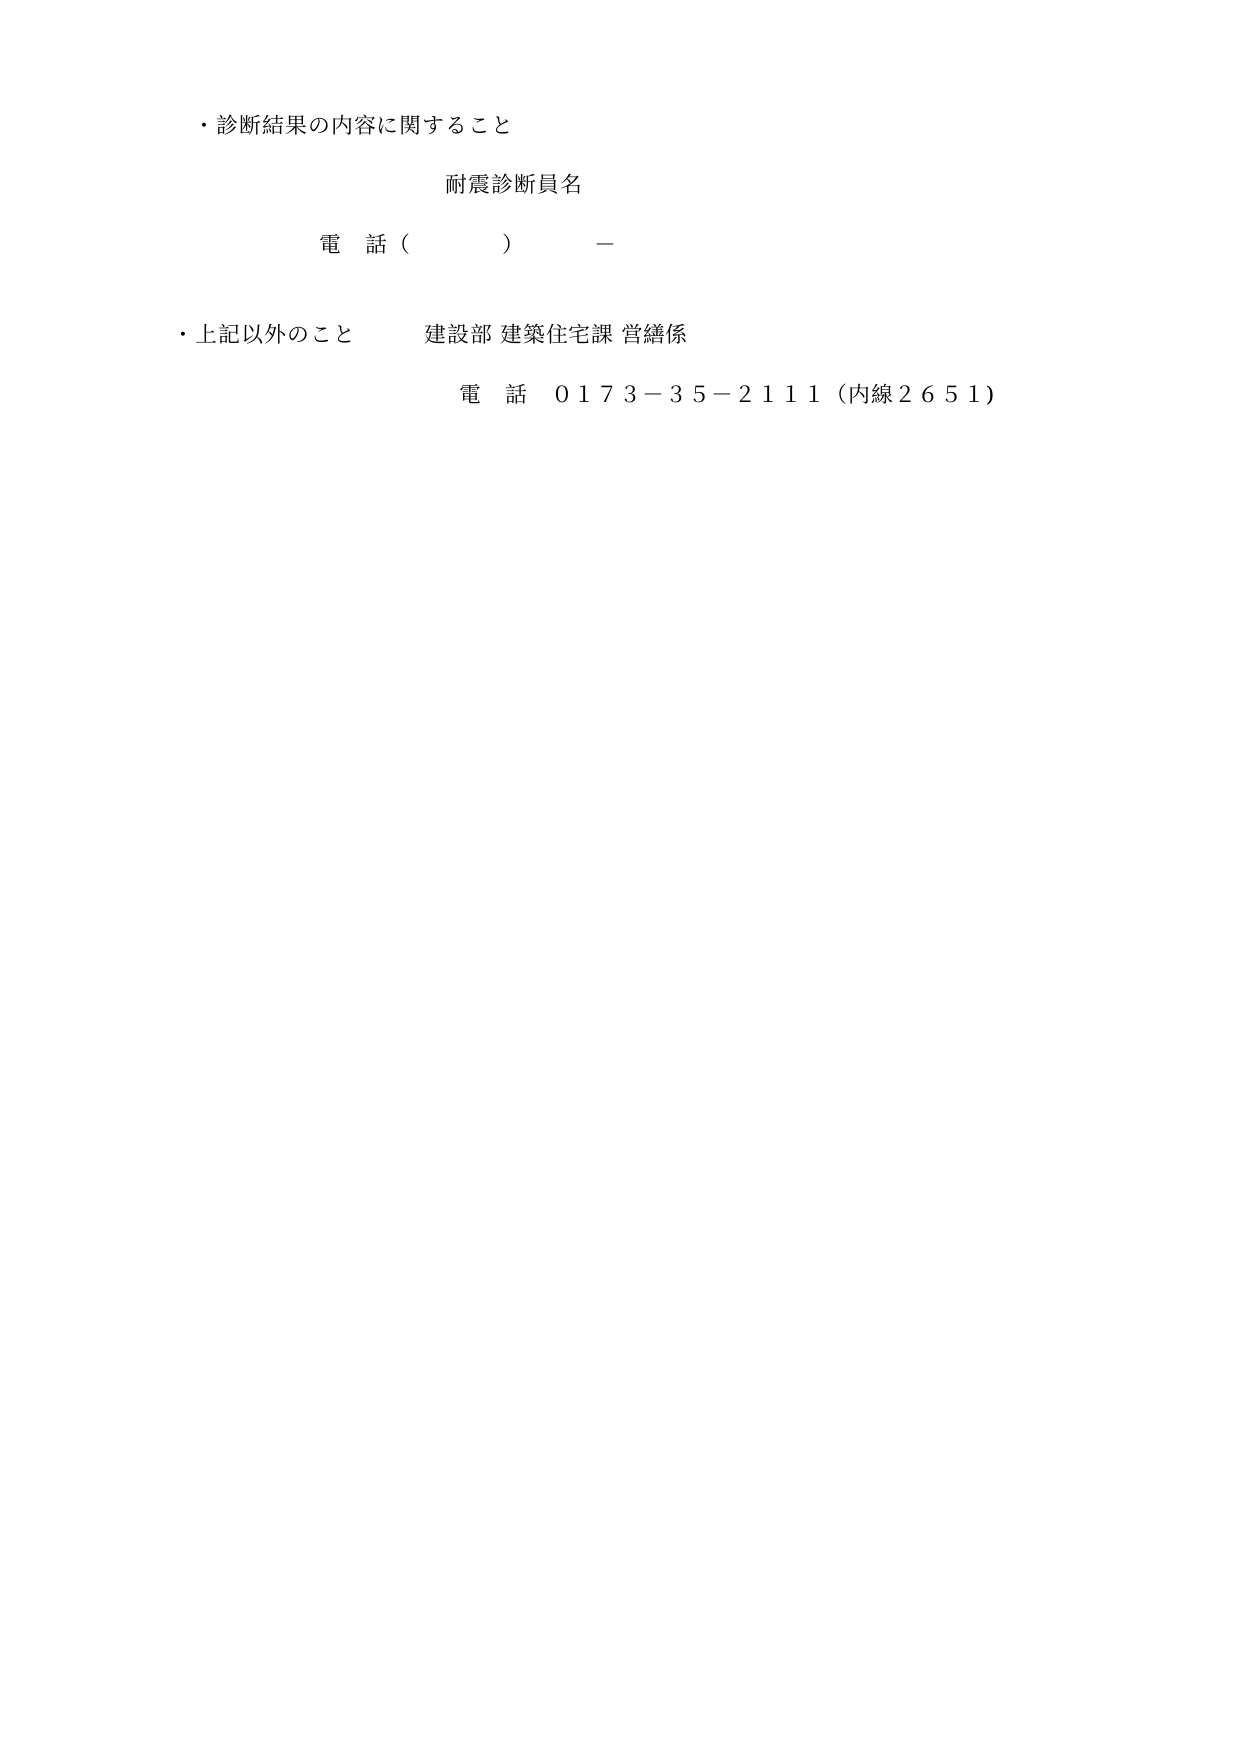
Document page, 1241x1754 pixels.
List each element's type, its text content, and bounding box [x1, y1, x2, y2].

text ・診断結果の内容に関すること [148, 94, 1122, 153]
text 電 話（ ） － [148, 213, 1122, 273]
text ・上記以外のこと 建設部 建築住宅課 営繕係 [148, 303, 1122, 363]
text 電 話 ０１７３－３５－２１１１（内線２６５１) [148, 363, 1122, 422]
text 耐震診断員名 [148, 153, 1122, 213]
